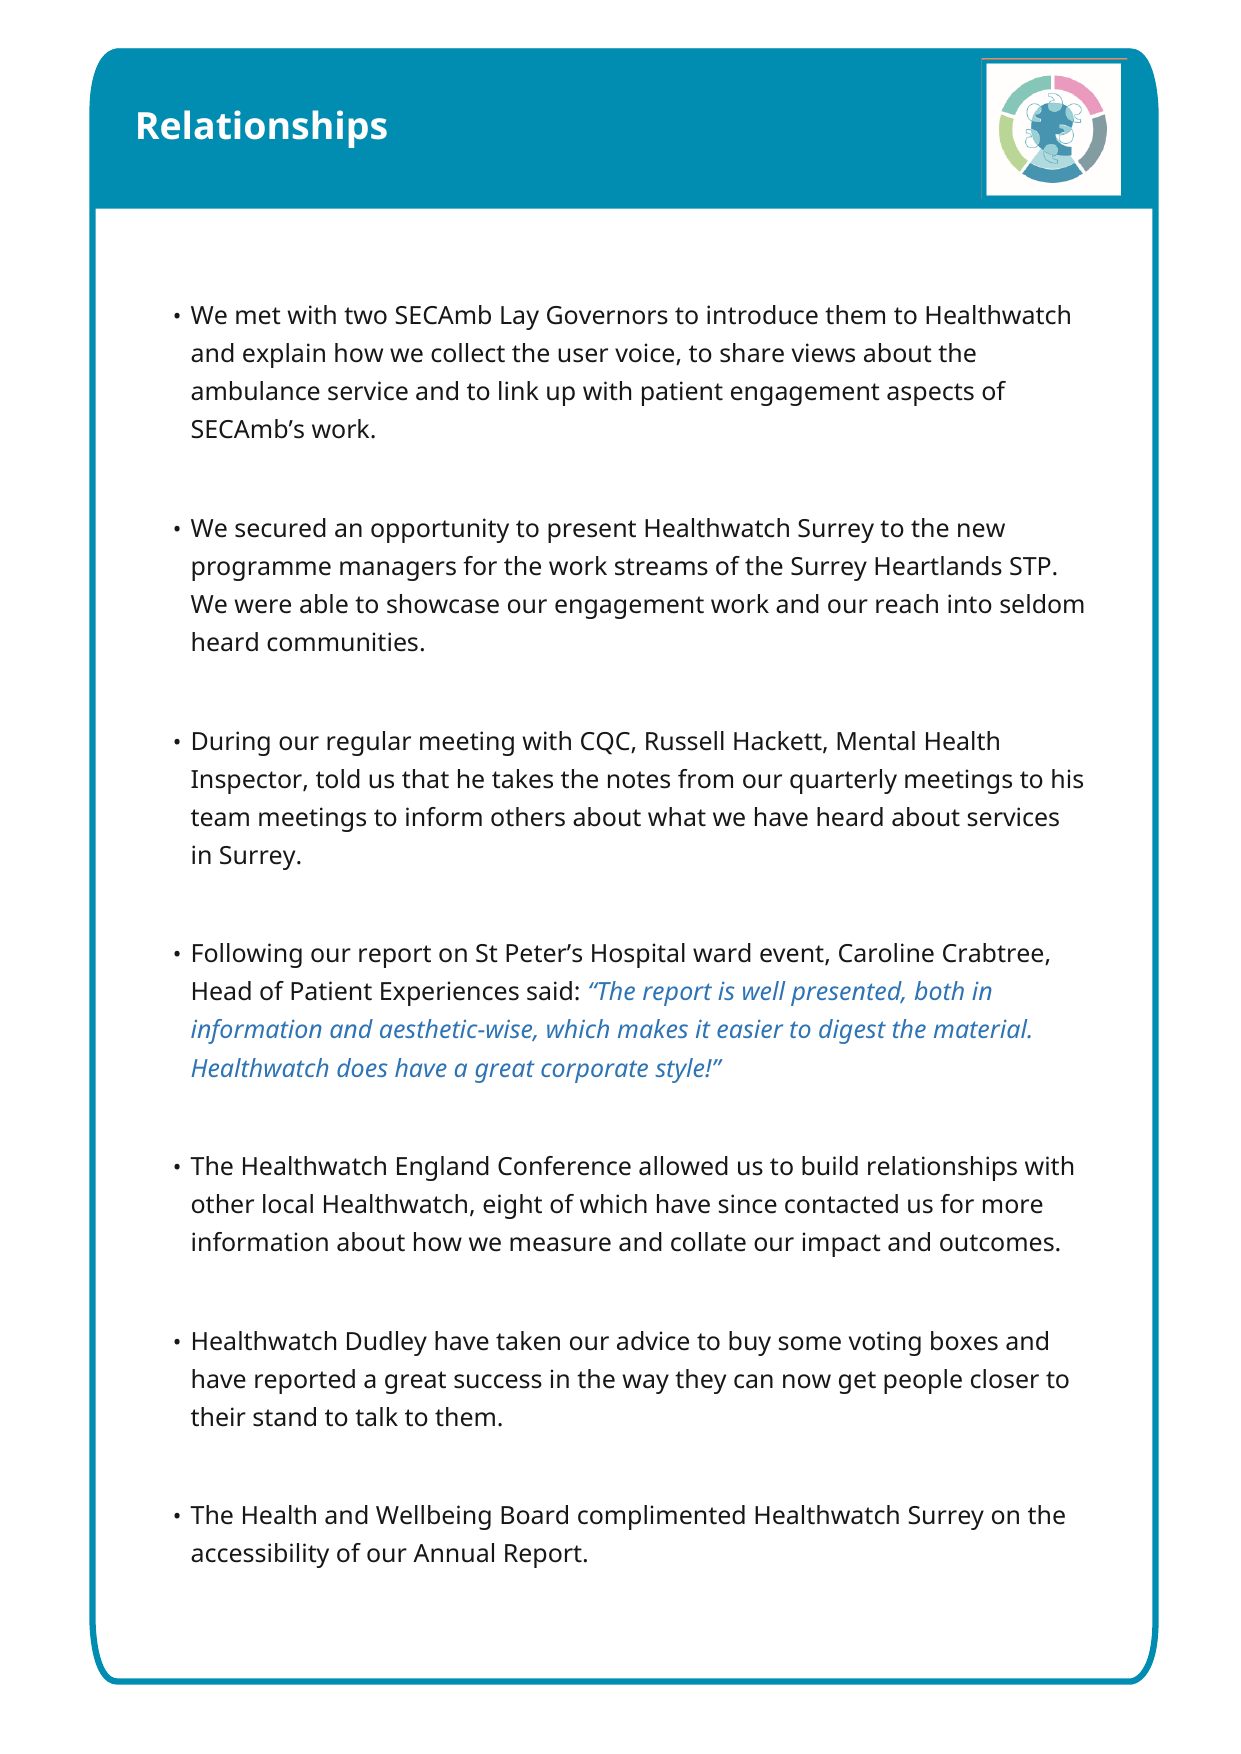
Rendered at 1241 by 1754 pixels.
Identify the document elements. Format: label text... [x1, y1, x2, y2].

list Following our report on St Peter’s Hospital ward event, Caroline Crabtree, Head of Patient Experiences said: “The report is well presented, both in information and aesthetic-wise, which makes it easier to digest the material. Healthwatch does have a great corporate style!” [173, 936, 1089, 1084]
list The Healthwatch England Conference allowed us to build relationships with other local Healthwatch, eight of which have since contacted us for more information about how we measure and collate our impact and outcomes. [173, 1148, 1089, 1259]
list During our regular meeting with CQC, Russell Hackett, Mental Health Inspector, told us that he takes the notes from our quarterly meetings to his team meetings to inform others about what we have heard about services in Surrey. [173, 723, 1089, 872]
list The Health and Wellbeing Board complimented Healthwatch Surrey on the accessibility of our Annual Report. [173, 1498, 1089, 1570]
picture [987, 64, 1120, 195]
list We met with two SECAmb Lay Governors to introduce them to Healthwatch and explain how we collect the user voice, to share views about the ambulance service and to link up with patient engagement aspects of SECAmb’s work. [173, 298, 1089, 446]
list We secured an opportunity to present Healthwatch Surrey to the new programme managers for the work streams of the Surrey Heartlands STP. We were able to showcase our engagement work and our reach into seldom heard communities. [173, 510, 1089, 659]
list Healthwatch Dudley have taken our advice to buy some voting boxes and have reported a great success in the way they can now get people closer to their stand to talk to them. [173, 1323, 1089, 1433]
